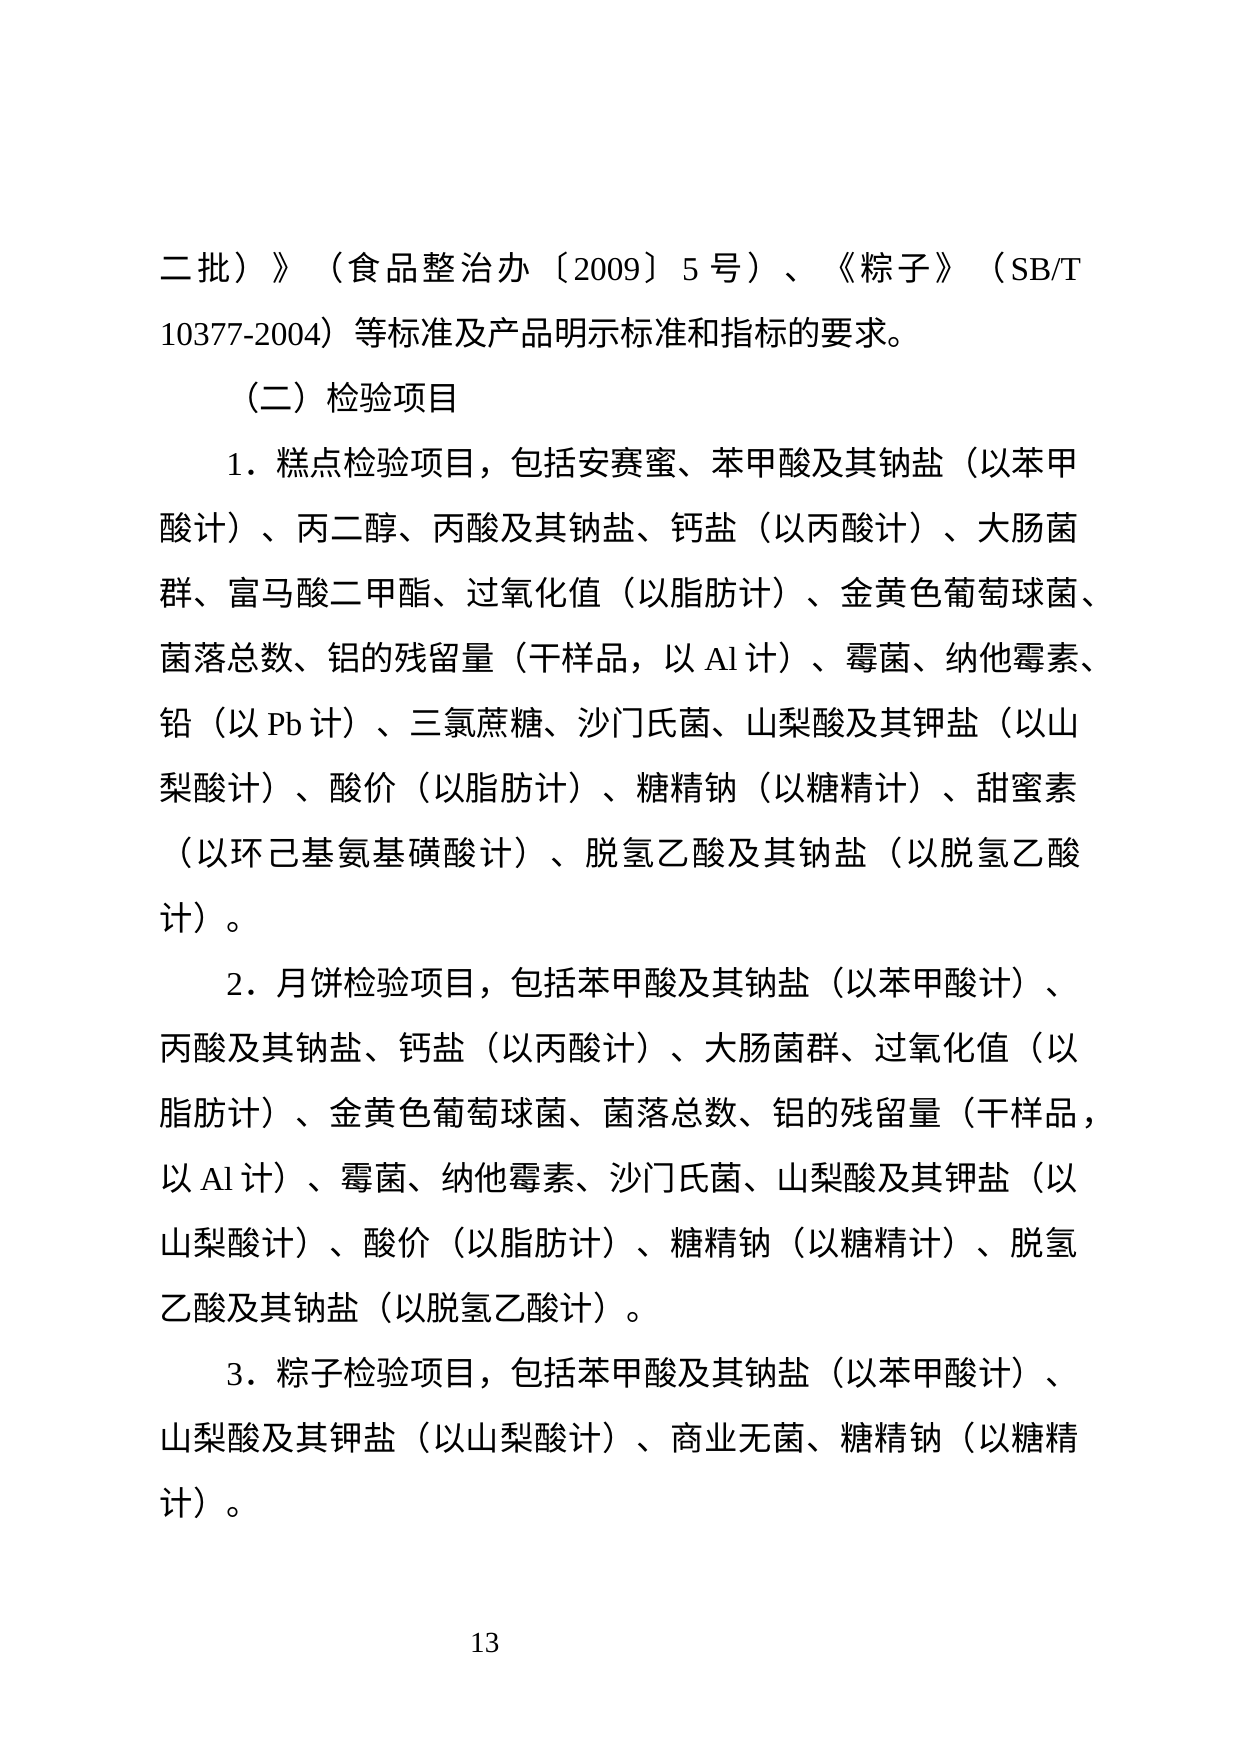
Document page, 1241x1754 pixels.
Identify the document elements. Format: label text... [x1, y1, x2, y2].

text 2．月饼检验项目，包括苯甲酸及其钠盐（以苯甲酸计）、丙酸及其钠盐、钙盐（以丙酸计）、大肠菌群、过氧化值（以脂肪计）、金黄色葡萄球菌、菌落总数、铝的残留量（干样品，以Al计）、霉菌、纳他霉素、沙门氏菌、山梨酸及其钾盐（以山梨酸计）、酸价（以脂肪计）、糖精钠（以糖精计）、脱氢乙酸及其钠盐（以脱氢乙酸计）。 [159, 948, 1081, 1338]
text 3．粽子检验项目，包括苯甲酸及其钠盐（以苯甲酸计）、山梨酸及其钾盐（以山梨酸计）、商业无菌、糖精钠（以糖精计）。 [159, 1338, 1081, 1533]
text （二）检验项目 [159, 363, 1081, 428]
text 1．糕点检验项目，包括安赛蜜、苯甲酸及其钠盐（以苯甲酸计）、丙二醇、丙酸及其钠盐、钙盐（以丙酸计）、大肠菌群、富马酸二甲酯、过氧化值（以脂肪计）、金黄色葡萄球菌、菌落总数、铝的残留量（干样品，以Al计）、霉菌、纳他霉素、铅（以Pb计）、三氯蔗糖、沙门氏菌、山梨酸及其钾盐（以山梨酸计）、酸价（以脂肪计）、糖精钠（以糖精计）、甜蜜素（以环己基氨基磺酸计）、脱氢乙酸及其钠盐（以脱氢乙酸计）。 [159, 428, 1081, 948]
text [159, 233, 1081, 363]
